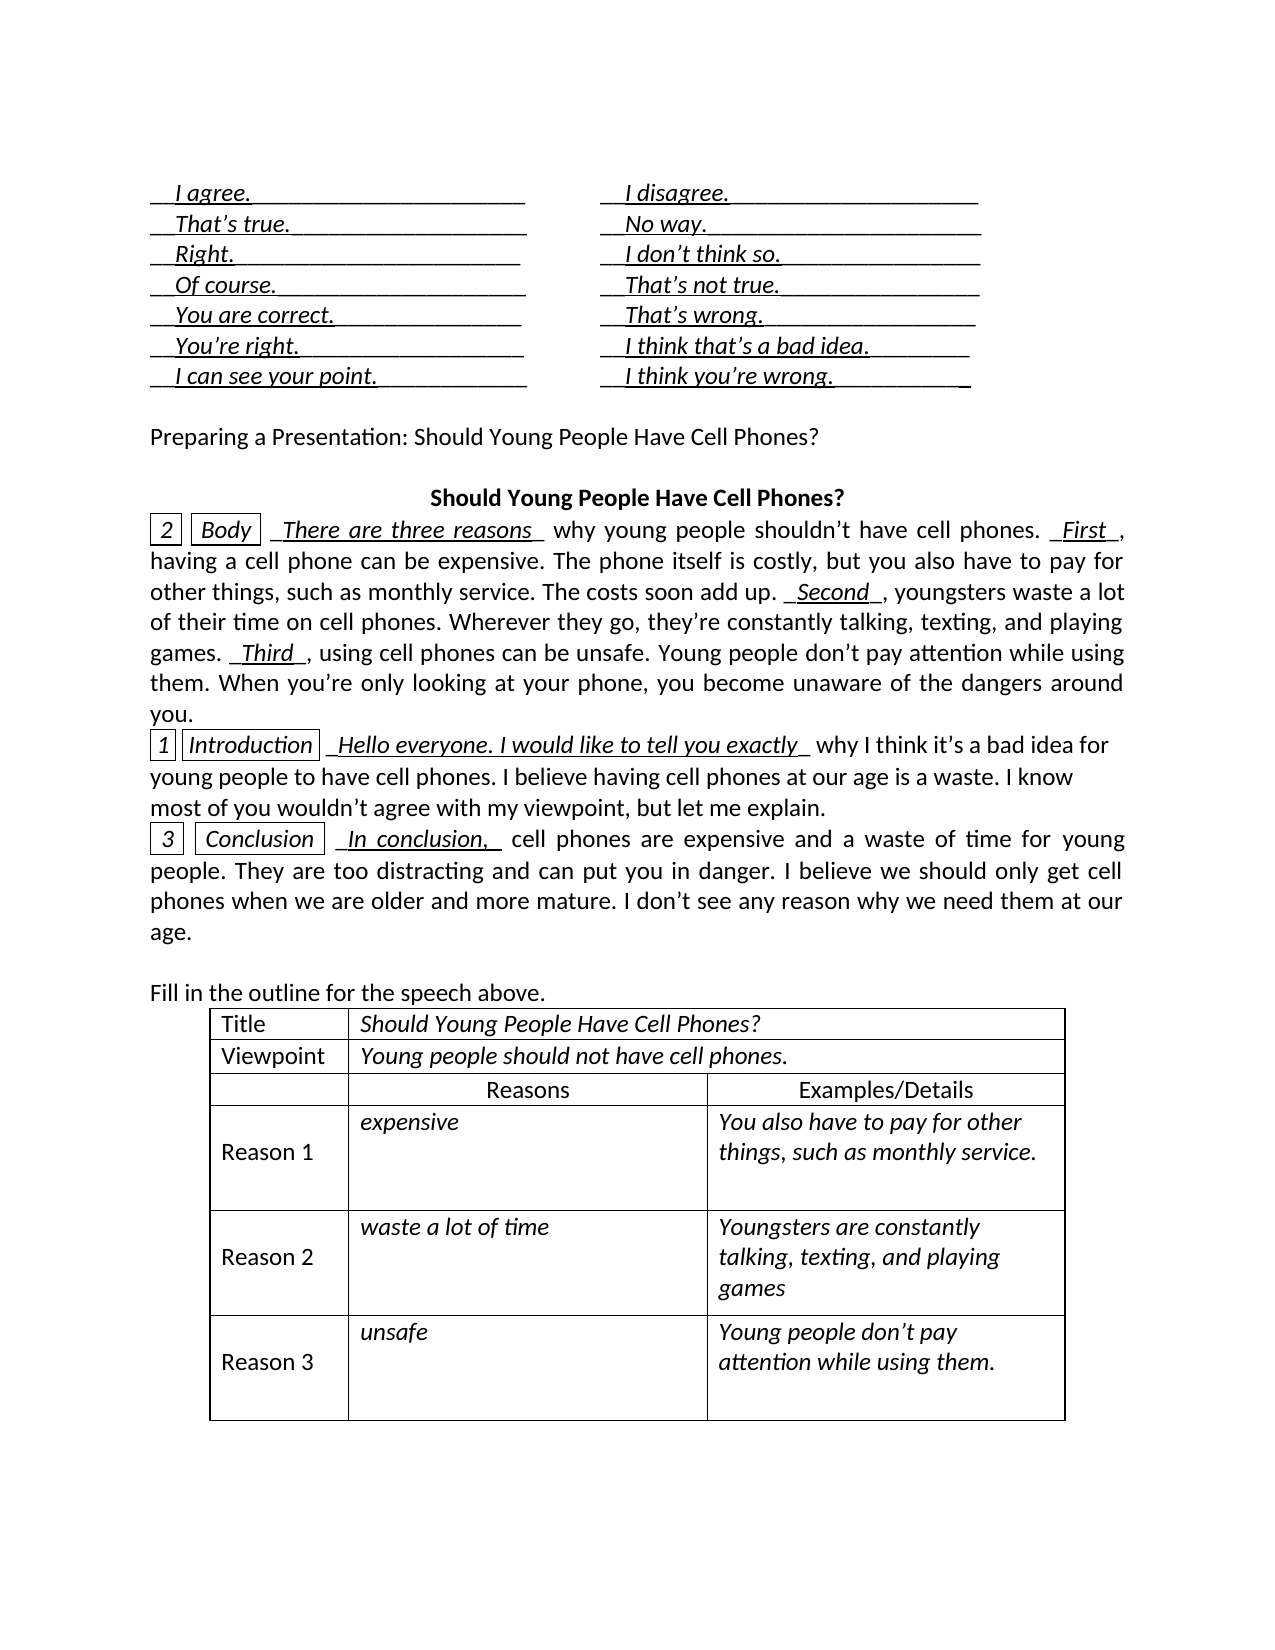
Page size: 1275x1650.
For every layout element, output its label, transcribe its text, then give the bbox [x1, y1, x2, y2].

table_cell [211, 1074, 348, 1105]
table_cell Reason 3 [211, 1316, 348, 1420]
table_cell Examples/Details [708, 1074, 1064, 1105]
table_cell Viewpoint [211, 1040, 348, 1073]
text __I can see your point.____________ __I think you’re wrong.___________ [150, 360, 1125, 391]
table_cell You also have to pay for other things, such as monthly service. [708, 1106, 1064, 1210]
text __Right._______________________ __I don’t think so.________________ [150, 238, 1125, 269]
text 1 Introduction _Hello everyone. I would like to tell you exactly_ why I think it’s a bad idea for young people to have cell phones. I believe having cell phones at our age is a waste. I know most of you wouldn’t agree with my viewpoint, but let me explain. [150, 729, 1125, 822]
table_cell Young people don’t pay attention while using them. [708, 1316, 1064, 1420]
table_cell Reason 1 [211, 1106, 348, 1210]
text __You’re right.__________________ __I think that’s a bad idea.________ [150, 330, 1125, 360]
text 2 Body _There are three reasons_ why young people shouldn’t have cell phones. _First_, having a cell phone can be expensive. The phone itself is costly, but you also have to pay for other things, such as monthly service. The costs soon add up. _Second_, youngsters waste a lot of their time on cell phones. Wherever they go, they’re constantly talking, texting, and playing games. _Third_, using cell phones can be unsafe. Young people don’t pay attention while using them. When you’re only looking at your phone, you become unaware of the dangers around you. [150, 513, 1125, 729]
text Should Young People Have Cell Phones? [150, 482, 1125, 513]
text Fill in the outline for the speech above. [150, 977, 1125, 1007]
text __Of course.____________________ __That’s not true.________________ [150, 269, 1125, 299]
text __You are correct._______________ __That’s wrong._________________ [150, 299, 1125, 330]
text 3 Conclusion _In conclusion,_ cell phones are expensive and a waste of time for young people. They are too distracting and can put you in danger. I believe we should only get cell phones when we are older and more mature. I don’t see any reason why we need them at our age. [150, 822, 1125, 946]
table_cell Young people should not have cell phones. [349, 1040, 1064, 1073]
table_header Should Young People Have Cell Phones? [349, 1009, 1064, 1039]
table_cell expensive [349, 1106, 707, 1210]
table_cell Reason 2 [211, 1211, 348, 1315]
table_cell Youngsters are constantly talking, texting, and playing games [708, 1211, 1064, 1315]
text __That’s true.___________________ __No way.______________________ [150, 208, 1125, 238]
table_cell unsafe [349, 1316, 707, 1420]
text Preparing a Presentation: Should Young People Have Cell Phones? [150, 421, 1125, 452]
table_header Title [211, 1009, 348, 1039]
table_cell Reasons [349, 1074, 707, 1105]
table_cell waste a lot of time [349, 1211, 707, 1315]
text __I agree.______________________ __I disagree.____________________ [150, 177, 1125, 208]
